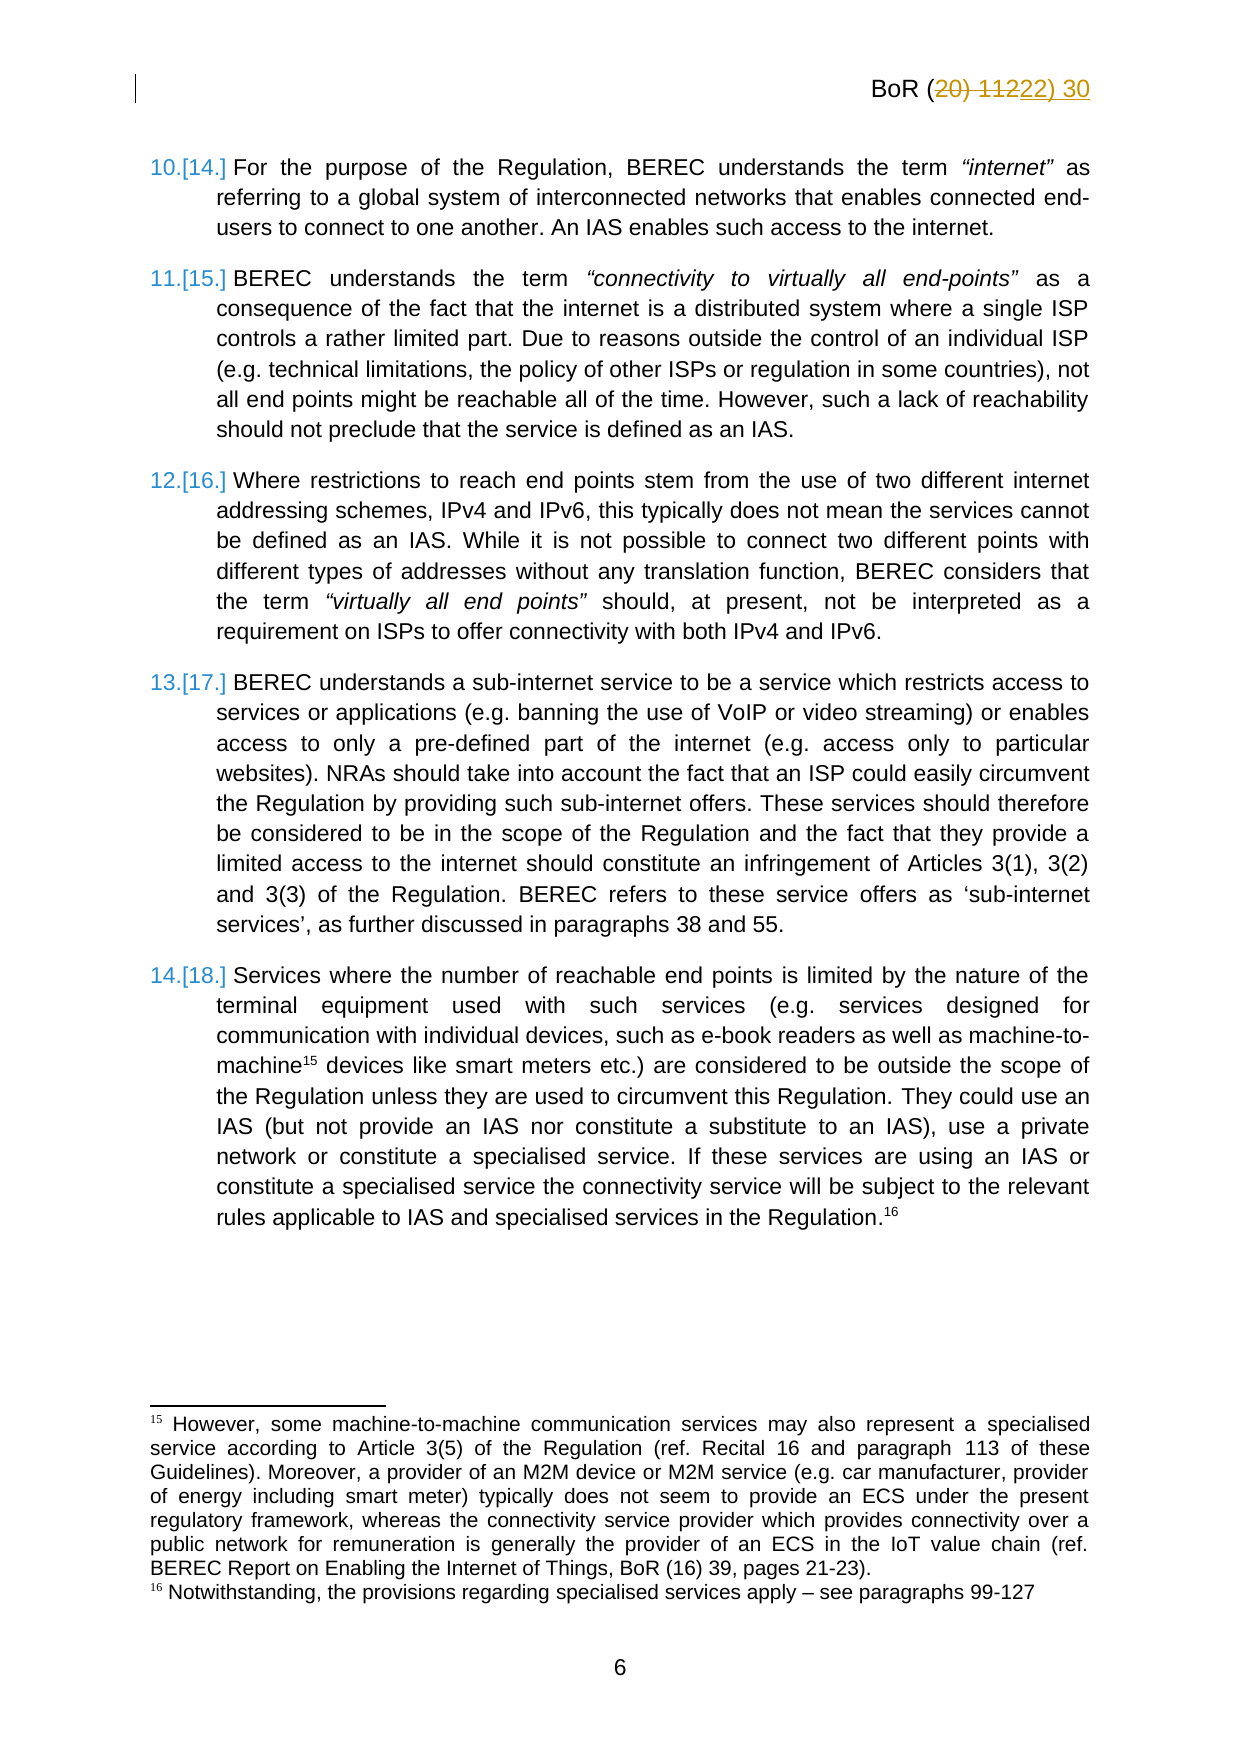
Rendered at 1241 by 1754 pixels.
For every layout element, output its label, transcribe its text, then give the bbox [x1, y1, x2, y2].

list BEREC understands the term “connectivity to virtually all end-points” as a consequence of the fact that the internet is a distributed system where a single ISP controls a rather limited part. Due to reasons outside the control of an individual ISP (e.g. technical limitations, the policy of other ISPs or regulation in some countries), not all end points might be reachable all of the time. However, such a lack of reachability should not preclude that the service is defined as an IAS. [150, 265, 1090, 442]
list Where restrictions to reach end points stem from the use of two different internet addressing schemes, IPv4 and IPv6, this typically does not mean the services cannot be defined as an IAS. While it is not possible to connect two different points with different types of addresses without any translation function, BEREC considers that the term “virtually all end points” should, at present, not be interpreted as a requirement on ISPs to offer connectivity with both IPv4 and IPv6. [150, 467, 1090, 644]
list Services where the number of reachable end points is limited by the nature of the terminal equipment used with such services (e.g. services designed for communication with individual devices, such as e-book readers as well as machine-to-machine devices like smart meters etc.) are considered to be outside the scope of the Regulation unless they are used to circumvent this Regulation. They could use an IAS (but not provide an IAS nor constitute a substitute to an IAS), use a private network or constitute a specialised service. If these services are using an IAS or constitute a specialised service the connectivity service will be subject to the relevant rules applicable to IAS and specialised services in the Regulation. [150, 962, 1090, 1230]
list For the purpose of the Regulation, BEREC understands the term “internet” as referring to a global system of interconnected networks that enables connected end-users to connect to one another. An IAS enables such access to the internet. [150, 153, 1090, 240]
list BEREC understands a sub-internet service to be a service which restricts access to services or applications (e.g. banning the use of VoIP or video streaming) or enables access to only a pre-defined part of the internet (e.g. access only to particular websites). NRAs should take into account the fact that an ISP could easily circumvent the Regulation by providing such sub-internet offers. These services should therefore be considered to be in the scope of the Regulation and the fact that they provide a limited access to the internet should constitute an infringement of Articles 3(1), 3(2) and 3(3) of the Regulation. BEREC refers to these service offers as ‘sub-internet services’, as further discussed in paragraphs 38 and 55. [150, 669, 1090, 937]
